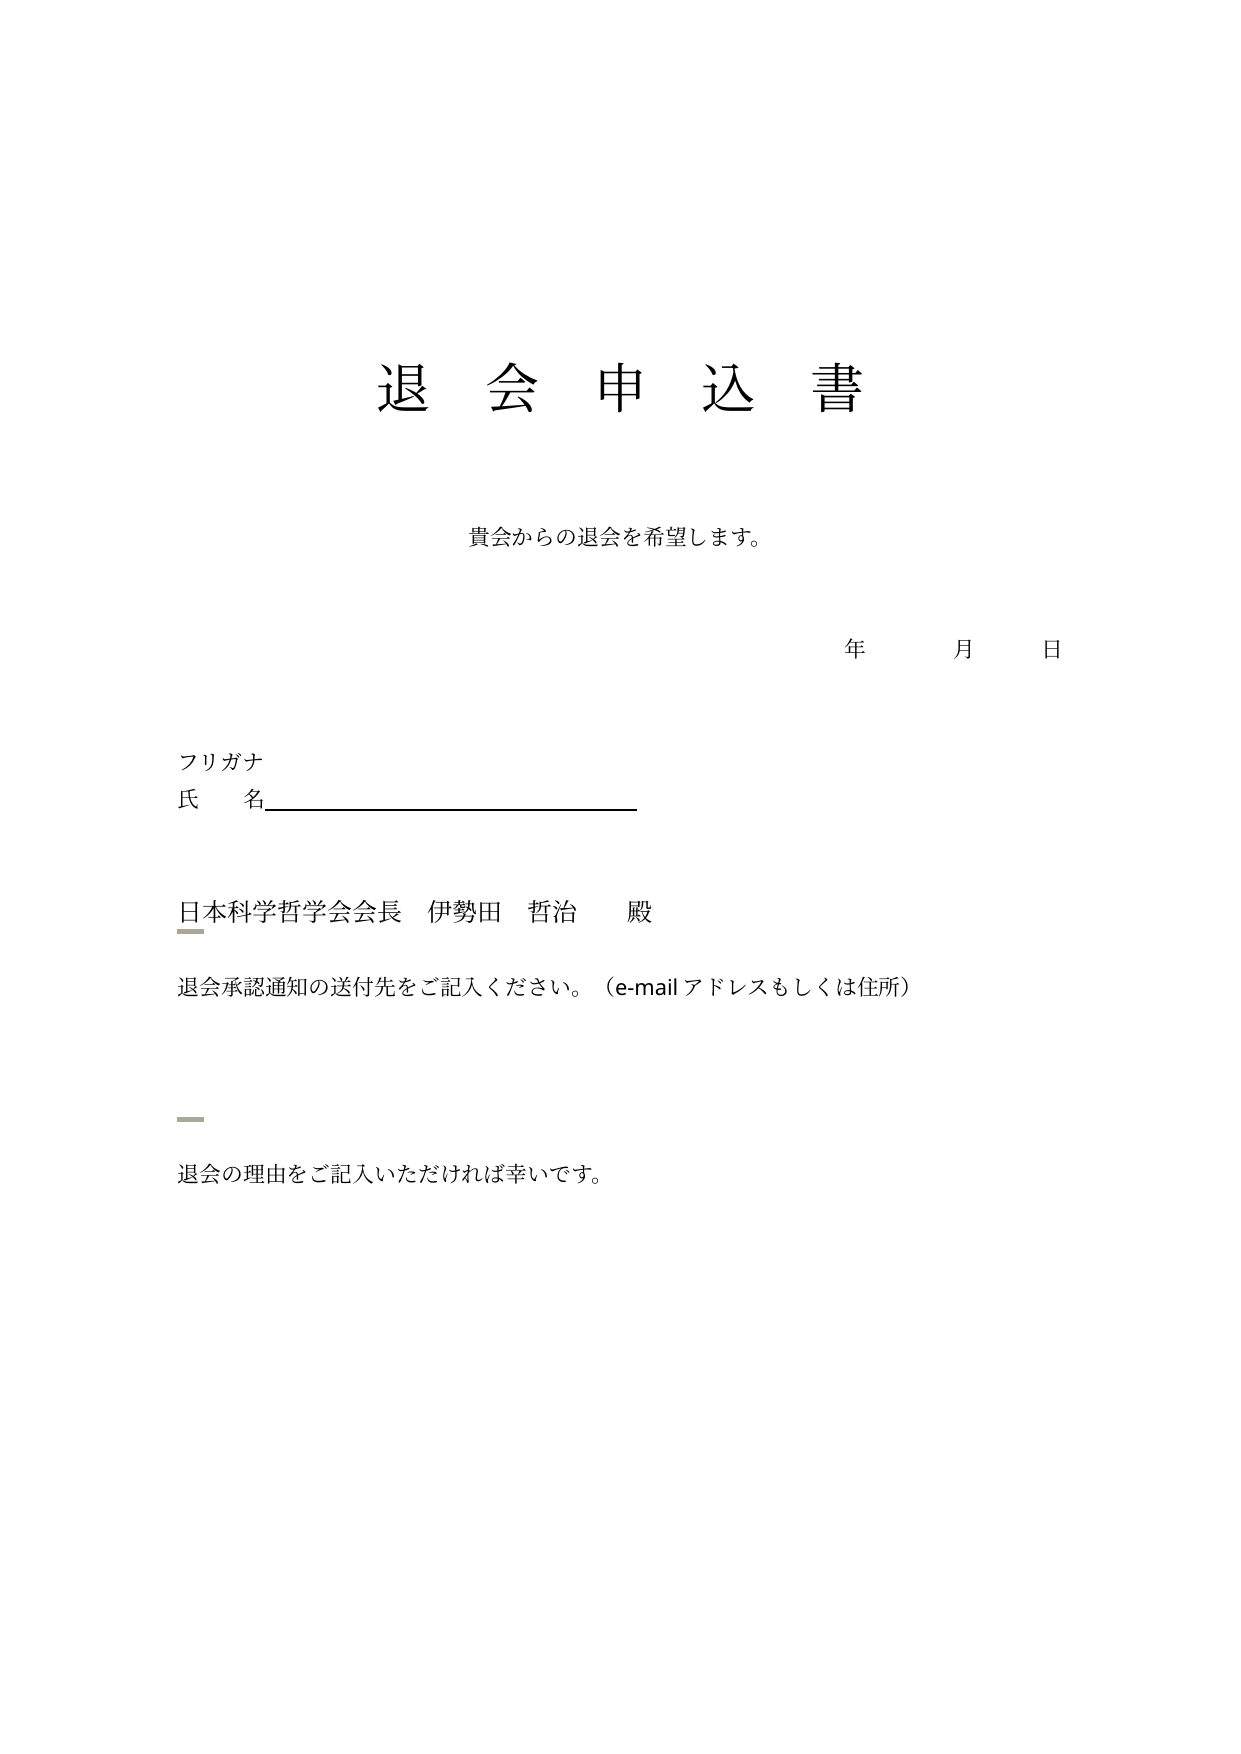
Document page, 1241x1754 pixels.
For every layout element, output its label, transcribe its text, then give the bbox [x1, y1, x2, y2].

text 年 月 日 [177, 629, 1063, 667]
text 退 会 申 込 書 [177, 329, 1063, 442]
text フリガナ [177, 742, 1063, 779]
text 氏 名 [177, 779, 1063, 817]
text 貴会からの退会を希望します。 [177, 517, 1063, 554]
text 退会承認通知の送付先をご記入ください。（e-mailアドレスもしくは住所） [177, 967, 1063, 1004]
text 退会の理由をご記入いただければ幸いです。 [177, 1154, 1063, 1192]
text 日本科学哲学会会長 伊勢田 哲治 殿 [177, 892, 1063, 929]
